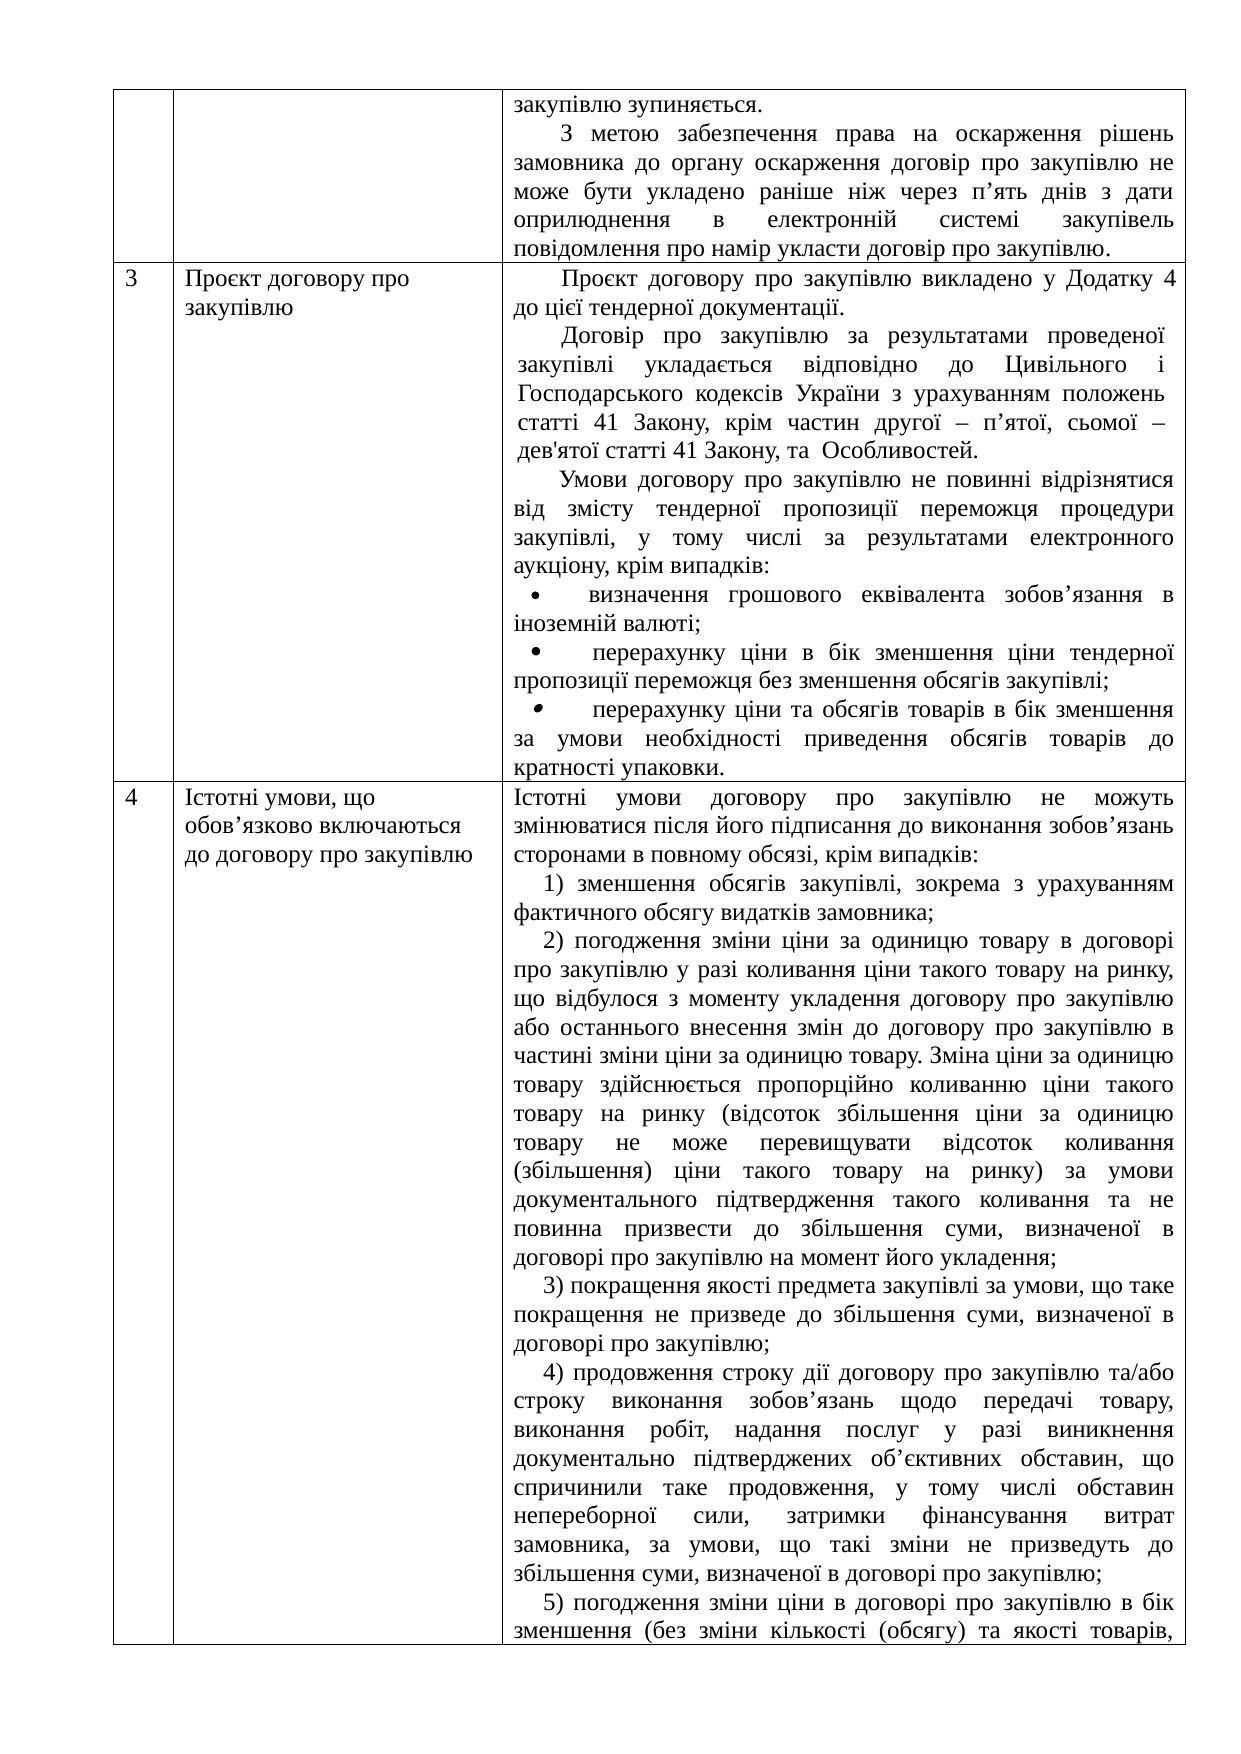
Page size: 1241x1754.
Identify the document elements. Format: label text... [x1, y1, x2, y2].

table_cell 2 [114, 90, 173, 262]
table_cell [503, 782, 1185, 1644]
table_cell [174, 782, 502, 1644]
table_cell 3 [114, 263, 173, 781]
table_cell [503, 90, 1185, 262]
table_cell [174, 90, 502, 262]
table_cell Проєкт договору про закупівлю викладено у Додатку 4 до цієї тендерної документації. Договір про закупівлю за результатами проведеної закупівлі укладається відповідно до Цивільного і Господарського кодексів України з урахуванням положень статті 41 Закону, крім частин другої – п’ятої, сьомої – дев'ятої статті 41 Закону, та Особливостей. Умови договору про закупівлю не повинні відрізнятися від змісту тендерної пропозиції переможця процедури закупівлі, у тому числі за результатами електронного аукціону, крім випадків: визначення грошового еквівалента зобов’язання в іноземній валюті; перерахунку ціни в бік зменшення ціни тендерної пропозиції переможця без зменшення обсягів закупівлі; перерахунку ціни та обсягів товарів в бік зменшення за умови необхідності приведення обсягів товарів до кратності упаковки. [503, 263, 1185, 781]
table_cell 4 [114, 782, 173, 1644]
table_cell Проєкт договору про закупівлю [174, 263, 502, 781]
